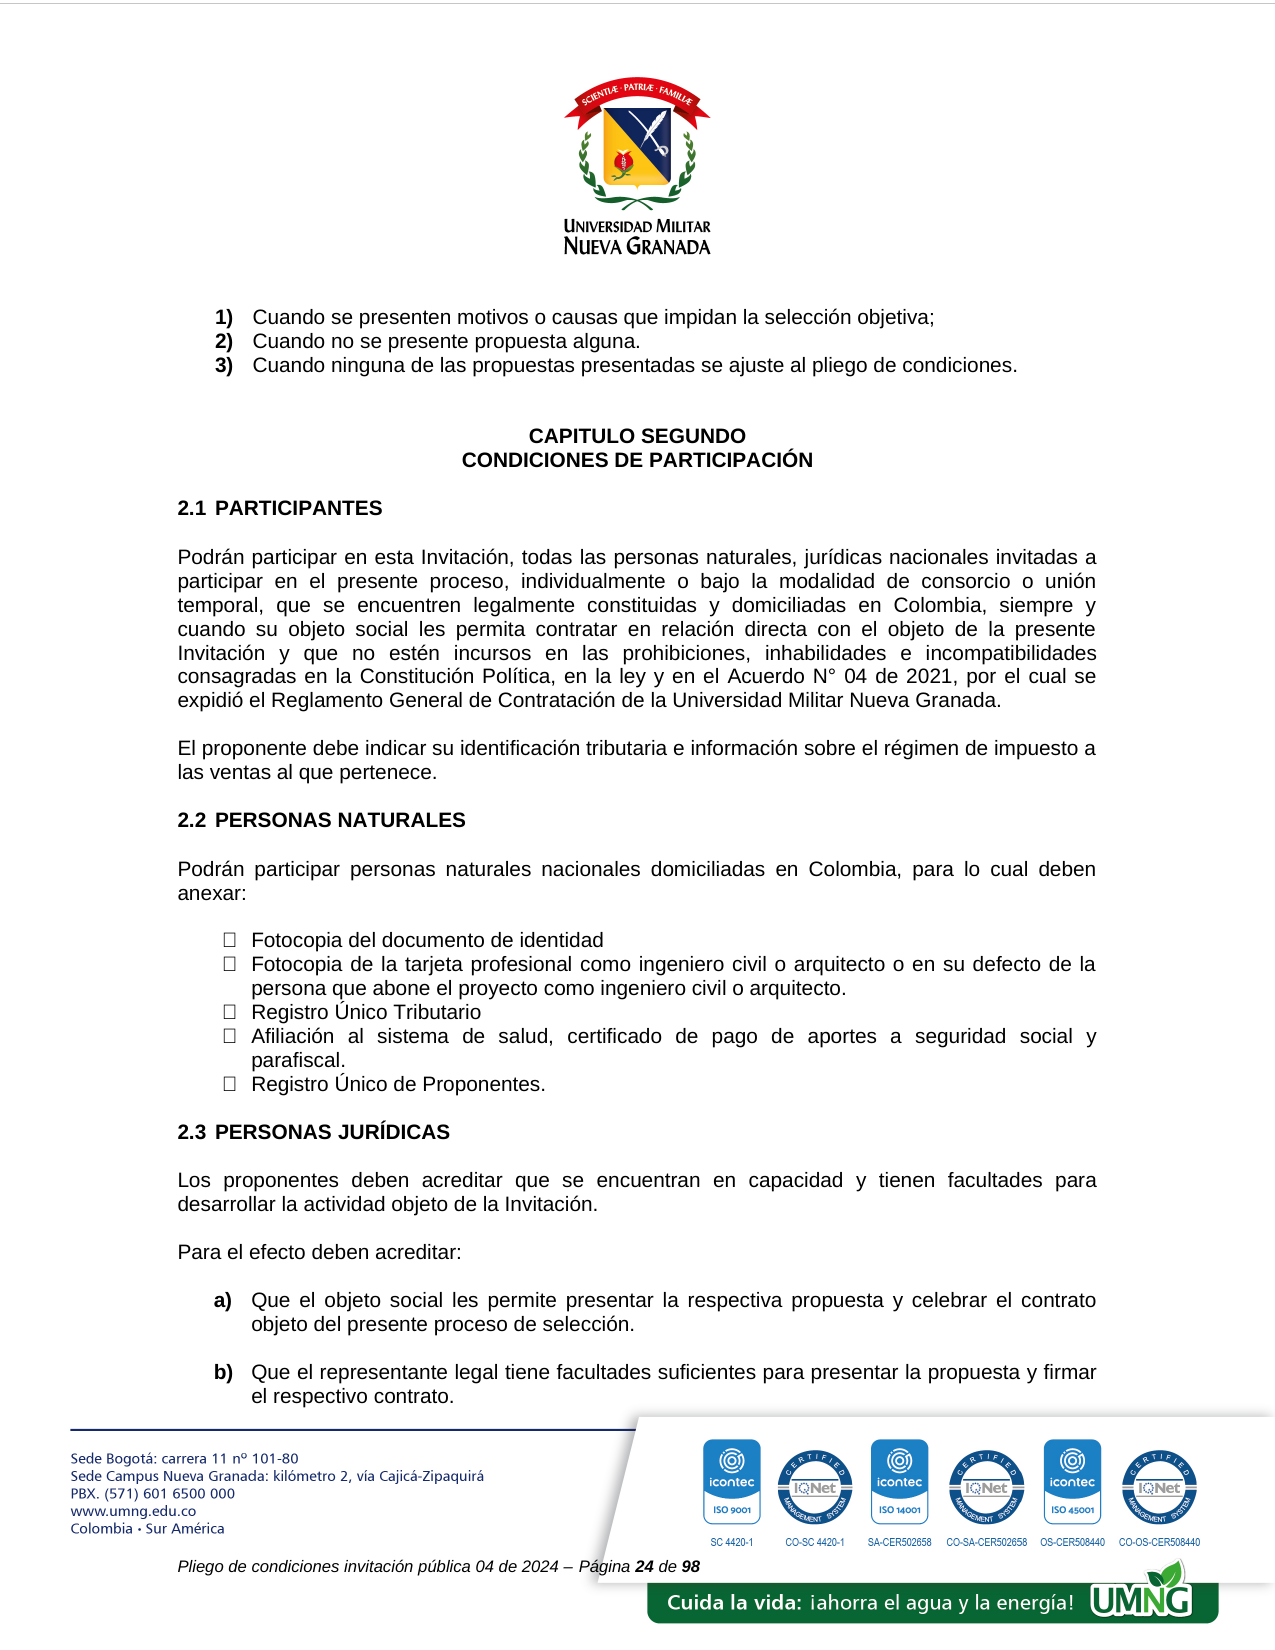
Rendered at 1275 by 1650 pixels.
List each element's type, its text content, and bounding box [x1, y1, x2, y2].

list Cuando no se presente propuesta alguna. [215, 328, 1098, 352]
list Que el representante legal tiene facultades suficientes para presentar la propuesta y firmar el respectivo contrato. [213, 1360, 1098, 1408]
text CONDICIONES DE PARTICIPACIÓN [177, 448, 1098, 472]
list Que el objeto social les permite presentar la respectiva propuesta y celebrar el contrato objeto del presente proceso de selección. [213, 1288, 1098, 1336]
text Podrán participar personas naturales nacionales domiciliadas en Colombia, para lo cual deben anexar: [177, 856, 1098, 904]
list Fotocopia del documento de identidad [222, 928, 1098, 952]
list Afiliación al sistema de salud, certificado de pago de aportes a seguridad social y parafiscal. [222, 1024, 1098, 1072]
list Cuando se presenten motivos o causas que impidan la selección objetiva; [215, 304, 1098, 328]
text CAPITULO SEGUNDO [177, 424, 1098, 448]
list PERSONAS JURÍDICAS [177, 1120, 1098, 1144]
text Podrán participar en esta Invitación, todas las personas naturales, jurídicas nacionales invitadas a participar en el presente proceso, individualmente o bajo la modalidad de consorcio o unión temporal, que se encuentren legalmente constituidas y domiciliadas en Colombia, siempre y cuando su objeto social les permita contratar en relación directa con el objeto de la presente Invitación y que no estén incursos en las prohibiciones, inhabilidades e incompatibilidades consagradas en la Constitución Política, en la ley y en el Acuerdo N° 04 de 2021, por el cual se expidió el Reglamento General de Contratación de la Universidad Militar Nueva Granada. [177, 544, 1098, 712]
text Los proponentes deben acreditar que se encuentran en capacidad y tienen facultades para desarrollar la actividad objeto de la Invitación. [177, 1168, 1098, 1216]
picture [0, 3, 1275, 1650]
list Fotocopia de la tarjeta profesional como ingeniero civil o arquitecto o en su defecto de la persona que abone el proyecto como ingeniero civil o arquitecto. [222, 952, 1098, 1000]
list PERSONAS NATURALES [177, 808, 1098, 832]
list Registro Único Tributario [222, 1000, 1098, 1024]
list PARTICIPANTES [177, 496, 1098, 520]
text El proponente debe indicar su identificación tributaria e información sobre el régimen de impuesto a las ventas al que pertenece. [177, 736, 1098, 784]
list Cuando ninguna de las propuestas presentadas se ajuste al pliego de condiciones. [215, 352, 1098, 376]
text Para el efecto deben acreditar: [177, 1240, 1098, 1264]
list Registro Único de Proponentes. [222, 1072, 1098, 1096]
